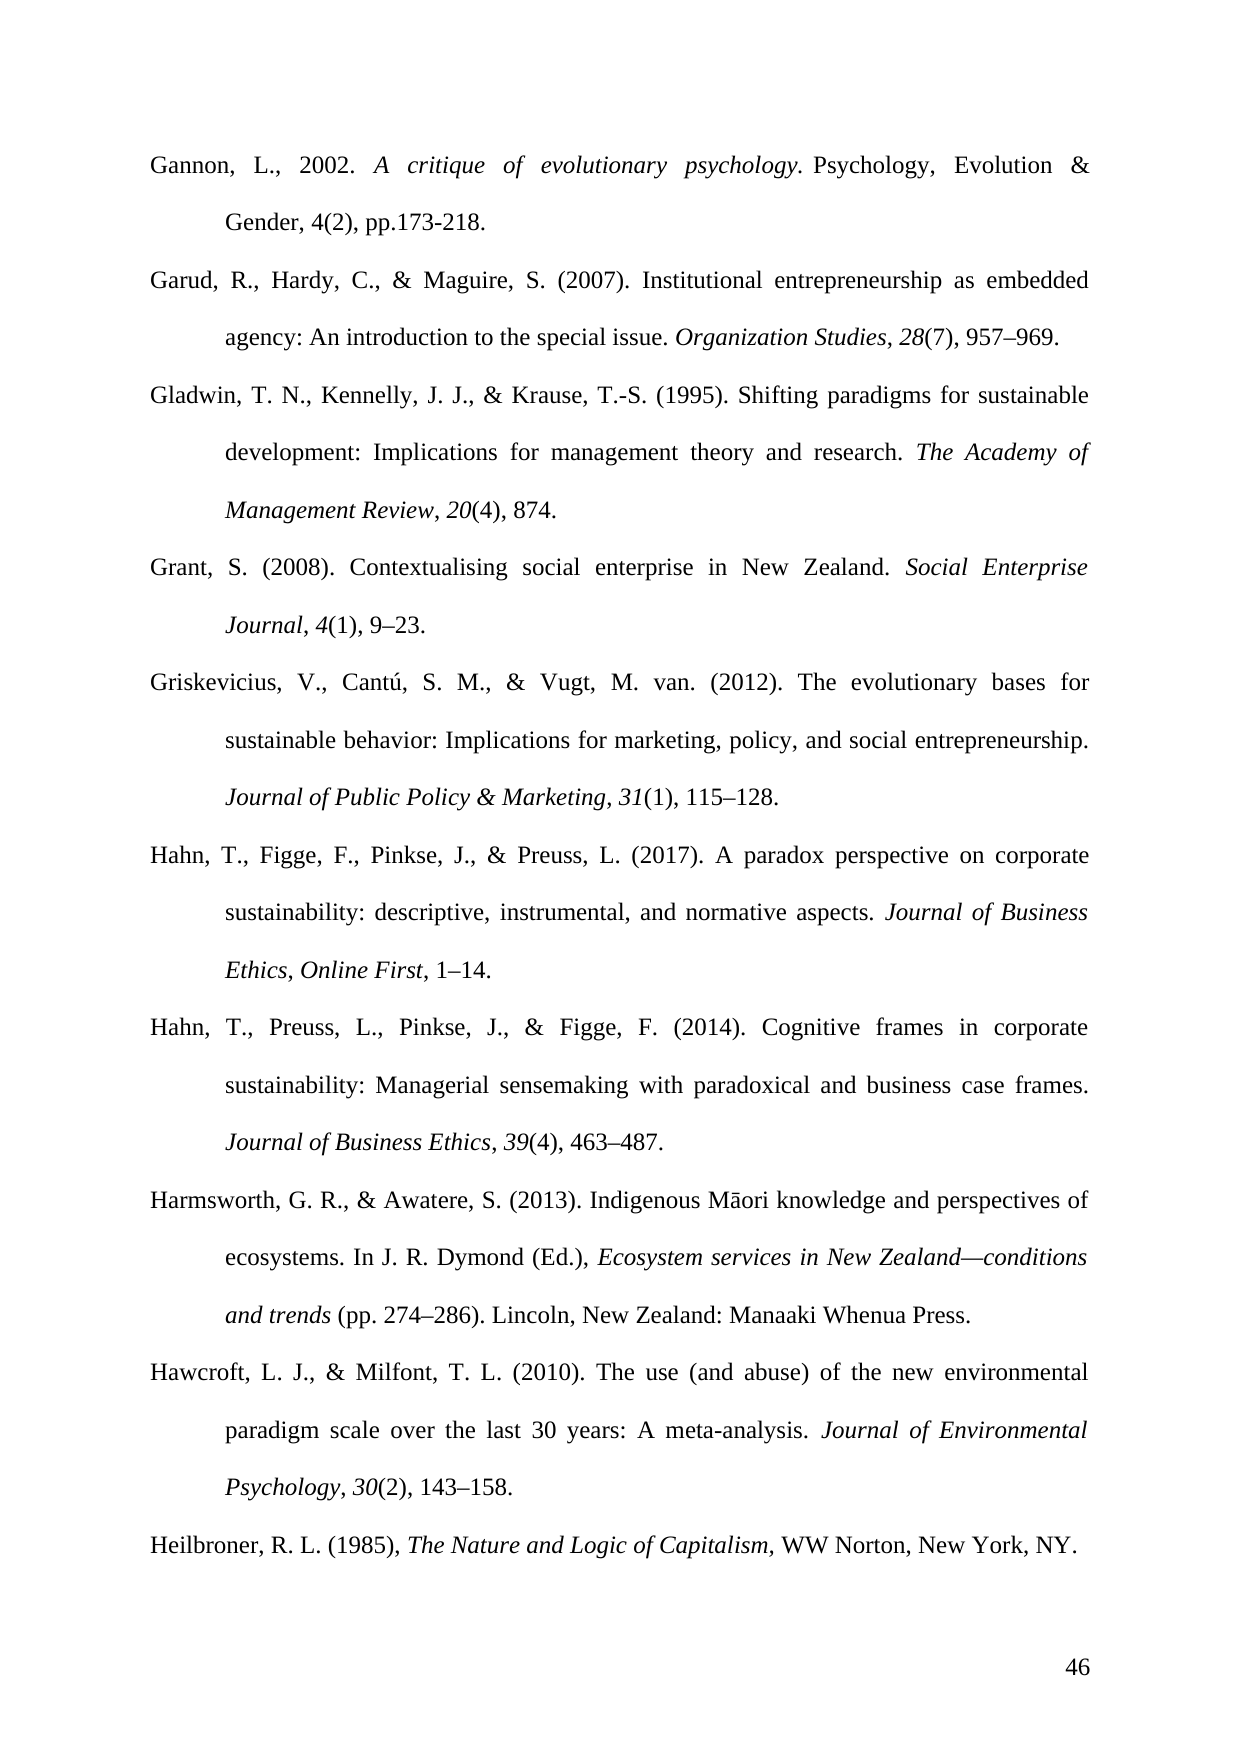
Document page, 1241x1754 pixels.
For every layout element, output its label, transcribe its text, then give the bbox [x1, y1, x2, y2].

text Griskevicius, V., Cantú, S. M., & Vugt, M. van. (2012). The evolutionary bases for sustainable behavior: Implications for marketing, policy, and social entrepreneurship. Journal of Public Policy & Marketing, 31(1), 115–128. [150, 667, 1090, 811]
text Garud, R., Hardy, C., & Maguire, S. (2007). Institutional entrepreneurship as embedded agency: An introduction to the special issue. Organization Studies, 28(7), 957–969. [150, 265, 1090, 351]
text Hawcroft, L. J., & Milfont, T. L. (2010). The use (and abuse) of the new environmental paradigm scale over the last 30 years: A meta-analysis. Journal of Environmental Psychology, 30(2), 143–158. [150, 1357, 1090, 1501]
text Hahn, T., Figge, F., Pinkse, J., & Preuss, L. (2017). A paradox perspective on corporate sustainability: descriptive, instrumental, and normative aspects. Journal of Business Ethics, Online First, 1–14. [150, 840, 1090, 984]
text Gannon, L., 2002. A critique of evolutionary psychology. Psychology, Evolution & Gender, 4(2), pp.173-218. [150, 150, 1090, 236]
text Harmsworth, G. R., & Awatere, S. (2013). Indigenous Māori knowledge and perspectives of ecosystems. In J. R. Dymond (Ed.), Ecosystem services in New Zealand—conditions and trends (pp. 274–286). Lincoln, New Zealand: Manaaki Whenua Press. [150, 1185, 1090, 1329]
text Heilbroner, R. L. (1985), The Nature and Logic of Capitalism, WW Norton, New York, NY. [150, 1530, 1090, 1559]
text Grant, S. (2008). Contextualising social enterprise in New Zealand. Social Enterprise Journal, 4(1), 9–23. [150, 552, 1090, 639]
text Gladwin, T. N., Kennelly, J. J., & Krause, T.-S. (1995). Shifting paradigms for sustainable development: Implications for management theory and research. The Academy of Management Review, 20(4), 874. [150, 380, 1090, 524]
text Hahn, T., Preuss, L., Pinkse, J., & Figge, F. (2014). Cognitive frames in corporate sustainability: Managerial sensemaking with paradoxical and business case frames. Journal of Business Ethics, 39(4), 463–487. [150, 1012, 1090, 1156]
